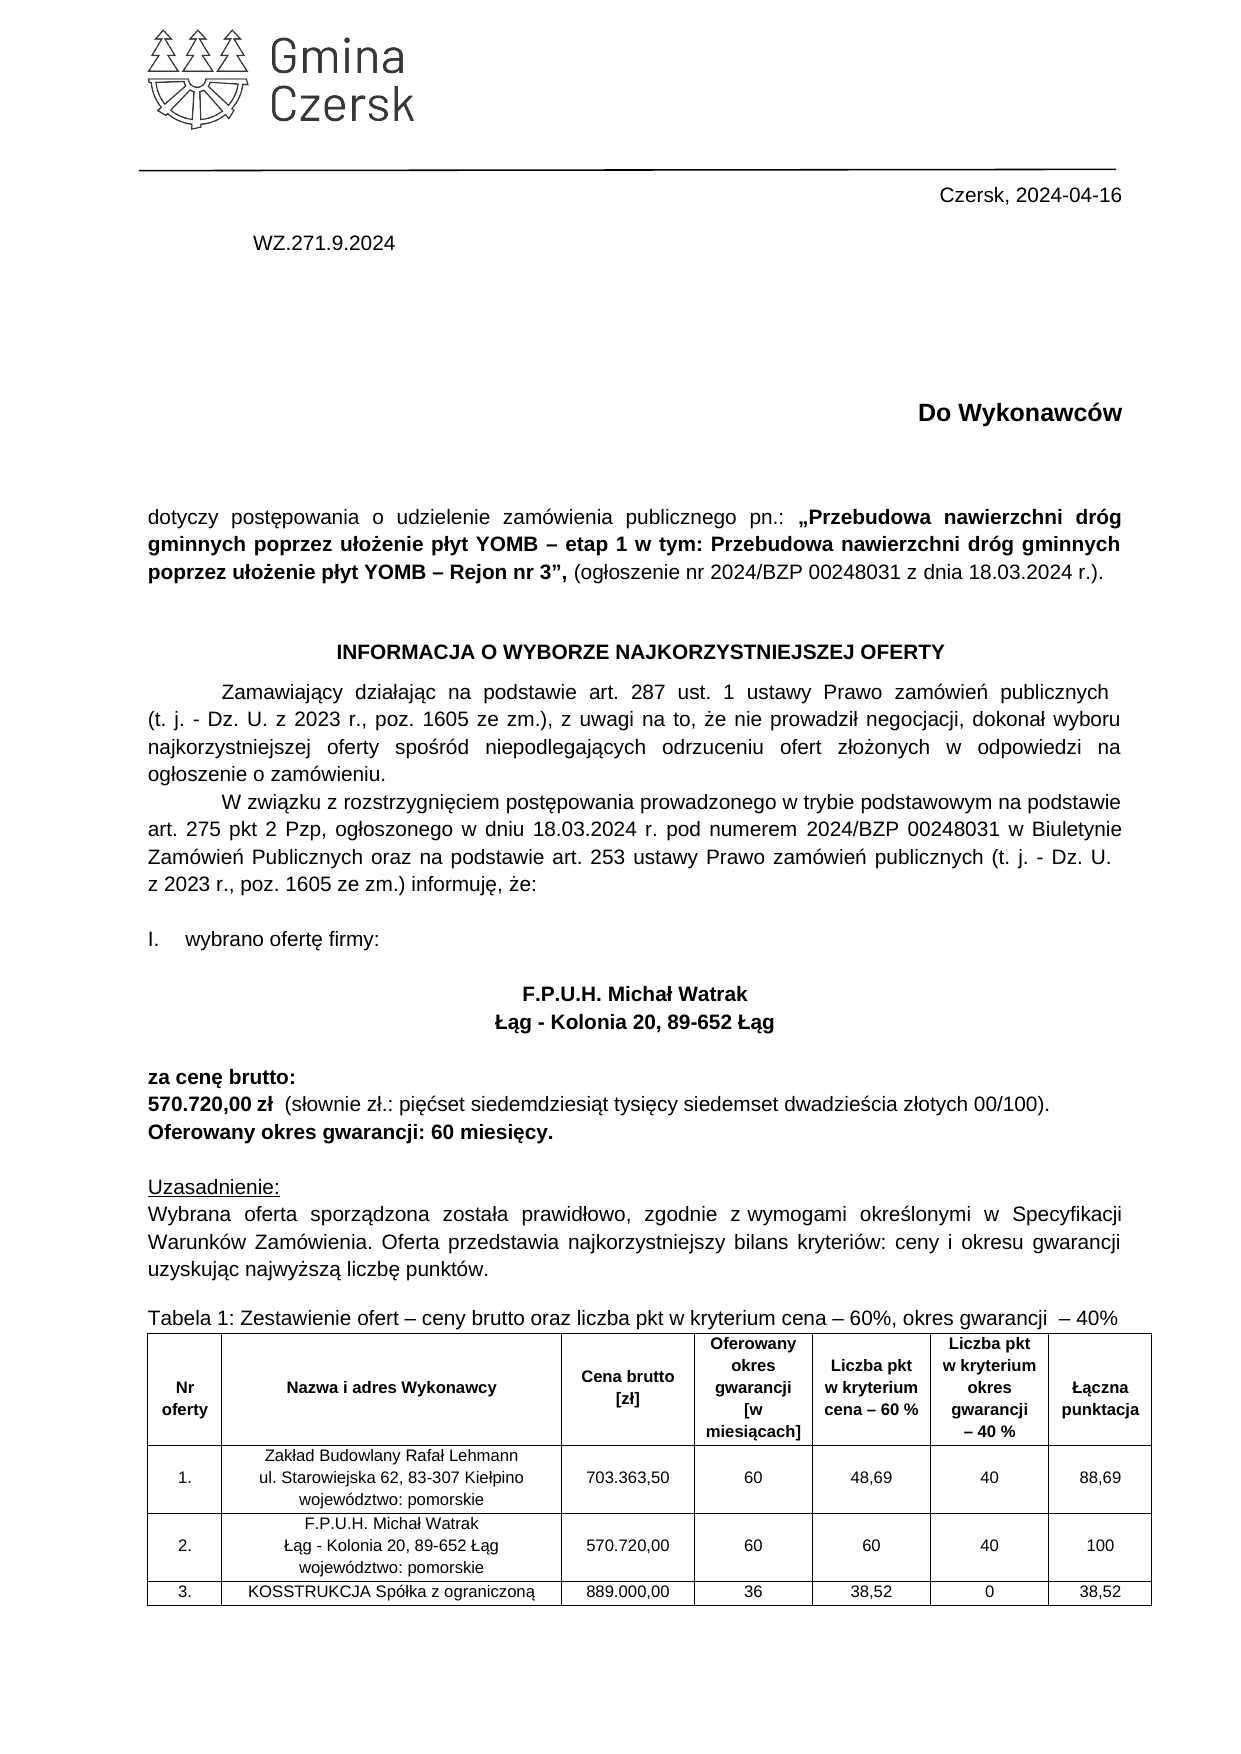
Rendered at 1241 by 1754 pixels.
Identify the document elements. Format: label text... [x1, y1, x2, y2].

text Wybrana oferta sporządzona została prawidłowo, zgodnie z wymogami określonymi w Specyfikacji Warunków Zamówienia. Oferta przedstawia najkorzystniejszy bilans kryteriów: ceny i okresu gwarancji uzyskując najwyższą liczbę punktów. [148, 1202, 1122, 1281]
text 570.720,00 zł (słownie zł.: pięćset siedemdziesiąt tysięcy siedemset dwadzieścia złotych 00/100). [148, 1092, 1122, 1116]
table_header Nazwa i adres Wykonawcy [222, 1334, 561, 1445]
table_cell 38,52 [813, 1582, 930, 1605]
picture [147, 29, 414, 130]
list Łąg - Kolonia 20, 89-652 Łąg [148, 1009, 1122, 1033]
table_cell 48,69 [813, 1446, 930, 1513]
table_header Liczba pkt w kryterium cena – 60 % [813, 1334, 930, 1445]
table_header Cena brutto [zł] [562, 1334, 694, 1445]
table_header Oferowany okres gwarancji [w miesiącach] [695, 1334, 812, 1445]
table_header Nr oferty [148, 1334, 221, 1445]
table_cell Zakład Budowlany Rafał Lehmann ul. Starowiejska 62, 83-307 Kiełpino województwo: pomorskie [222, 1446, 561, 1513]
text Zamawiający działając na podstawie art. 287 ust. 1 ustawy Prawo zamówień publicznych (t. j. - Dz. U. z 2023 r., poz. 1605 ze zm.), z uwagi na to, że nie prowadził negocjacji, dokonał wyboru najkorzystniejszej oferty spośród niepodlegających odrzuceniu ofert złożonych w odpowiedzi na ogłoszenie o zamówieniu. [148, 679, 1122, 786]
text Do Wykonawców [148, 398, 1122, 427]
table_cell 88,69 [1049, 1446, 1151, 1513]
table_header Liczba pkt w kryterium okres gwarancji – 40 % [931, 1334, 1048, 1445]
table_cell 40 [931, 1446, 1048, 1513]
text W związku z rozstrzygnięciem postępowania prowadzonego w trybie podstawowym na podstawie art. 275 pkt 2 Pzp, ogłoszonego w dniu 18.03.2024 r. pod numerem 2024/BZP 00248031 w Biuletynie Zamówień Publicznych oraz na podstawie art. 253 ustawy Prawo zamówień publicznych (t. j. - Dz. U. z 2023 r., poz. 1605 ze zm.) informuję, że: [148, 789, 1122, 896]
table_cell 2. [148, 1514, 221, 1581]
table_cell F.P.U.H. Michał Watrak Łąg - Kolonia 20, 89-652 Łąg województwo: pomorskie [222, 1514, 561, 1581]
text dotyczy postępowania o udzielenie zamówienia publicznego pn.: „Przebudowa nawierzchni dróg gminnych poprzez ułożenie płyt YOMB – etap 1 w tym: Przebudowa nawierzchni dróg gminnych poprzez ułożenie płyt YOMB – Rejon nr 3”, (ogłoszenie nr 2024/BZP 00248031 z dnia 18.03.2024 r.). [148, 504, 1122, 583]
text Czersk, 2024-04-16 [148, 183, 1122, 207]
table_cell 703.363,50 [562, 1446, 694, 1513]
table_cell 0 [931, 1582, 1048, 1605]
text Oferowany okres gwarancji: 60 miesięcy. [148, 1119, 1122, 1143]
table_header Łączna punktacja [1049, 1334, 1151, 1445]
text WZ.271.9.2024 [241, 231, 1122, 255]
table_cell 1. [148, 1446, 221, 1513]
table_cell 570.720,00 [562, 1514, 694, 1581]
table_cell 60 [695, 1514, 812, 1581]
text za cenę brutto: [148, 1064, 1122, 1088]
table_cell 100 [1049, 1514, 1151, 1581]
table_cell 3. [148, 1582, 221, 1605]
list F.P.U.H. Michał Watrak [148, 982, 1122, 1006]
table_cell 38,52 [1049, 1582, 1151, 1605]
table_cell 889.000,00 [562, 1582, 694, 1605]
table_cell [222, 1582, 561, 1605]
list wybrano ofertę firmy: [148, 927, 1122, 951]
table_cell 60 [813, 1514, 930, 1581]
text Uzasadnienie: [148, 1174, 1122, 1198]
text INFORMACJA O WYBORZE NAJKORZYSTNIEJSZEJ OFERTY [159, 639, 1122, 663]
table_cell 36 [695, 1582, 812, 1605]
table_cell 40 [931, 1514, 1048, 1581]
text Tabela 1: Zestawienie ofert – ceny brutto oraz liczba pkt w kryterium cena – 60%, okres gwarancji – 40% [148, 1305, 1122, 1329]
table_cell 60 [695, 1446, 812, 1513]
